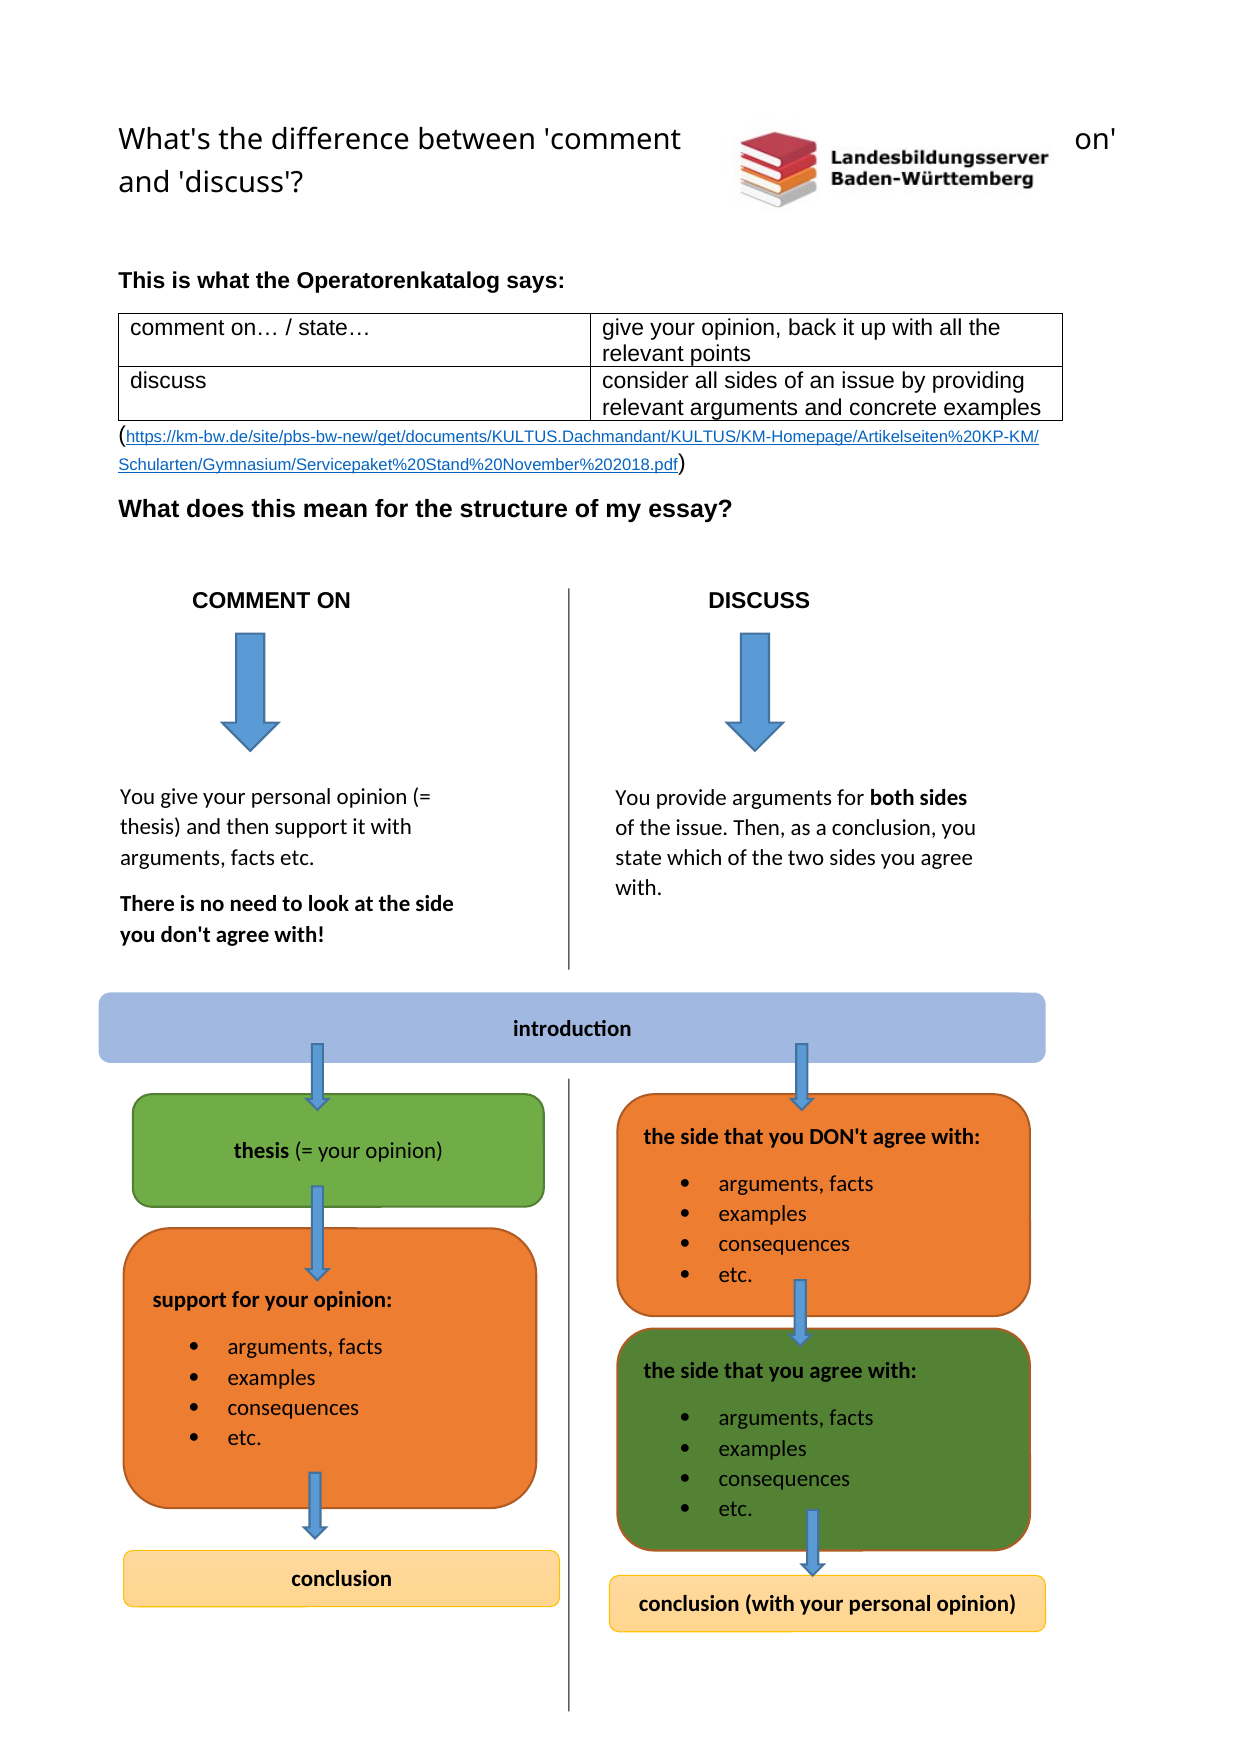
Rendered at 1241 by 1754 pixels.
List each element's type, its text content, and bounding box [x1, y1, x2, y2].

table_cell discuss [119, 367, 590, 420]
picture [726, 118, 1056, 212]
text This is what the Operatorenkatalog says: [118, 267, 1122, 294]
table_header comment on… / state… [119, 314, 590, 366]
text What's the difference between 'comment on' and 'discuss'? [1056, 118, 1122, 201]
table_header give your opinion, back it up with all the relevant points [591, 314, 1062, 366]
text COMMENT ON DISCUSS [118, 587, 1122, 614]
table_cell consider all sides of an issue by providing relevant arguments and concrete examples [591, 367, 1062, 420]
text What does this mean for the structure of my essay? [118, 494, 1122, 523]
text (https://km-bw.de/site/pbs-bw-new/get/documents/KULTUS.Dachmandant/KULTUS/KM-Homepage/Artikelseiten%20KP-KM/Schularten/Gymnasium/Servicepaket%20Stand%20November%202018.pdf) [118, 421, 1122, 476]
text What's the difference between 'comment on' and 'discuss'? [118, 118, 726, 201]
